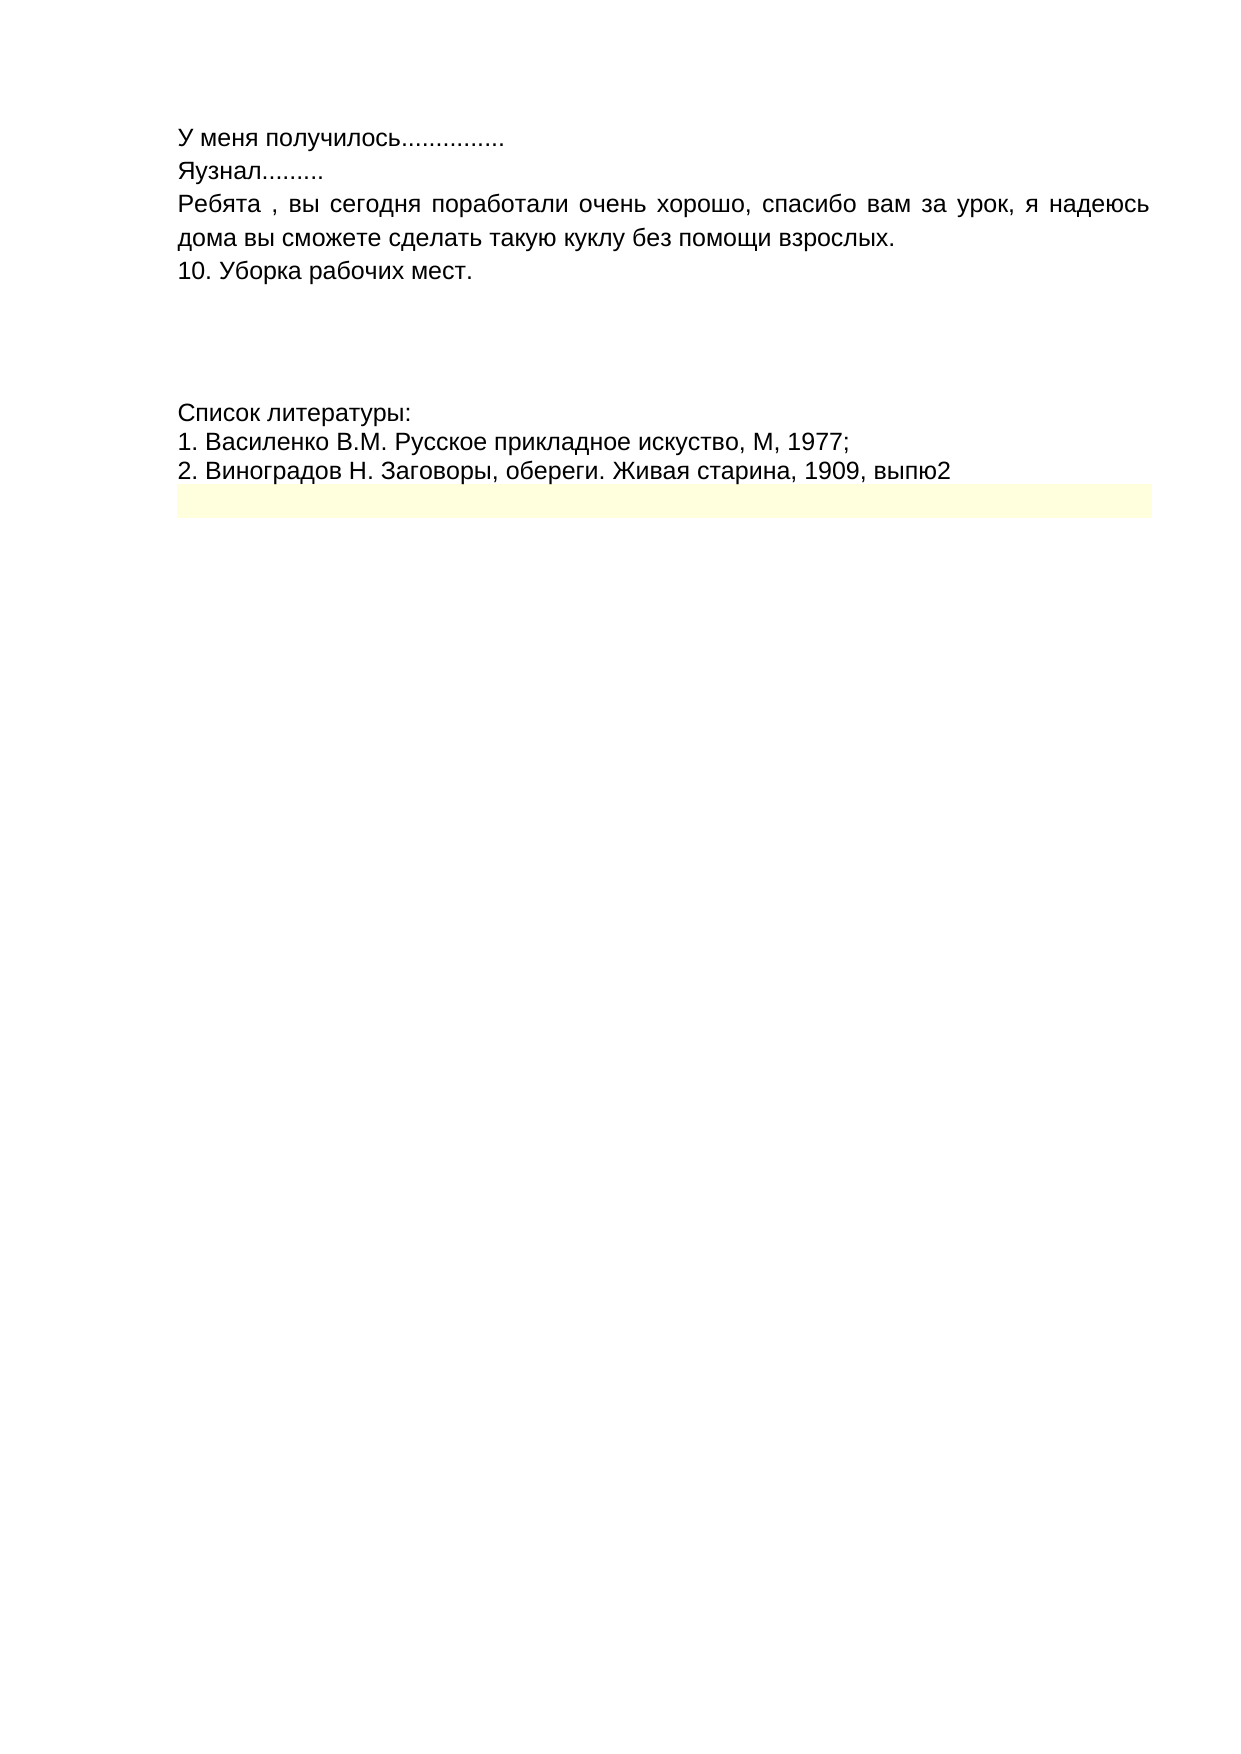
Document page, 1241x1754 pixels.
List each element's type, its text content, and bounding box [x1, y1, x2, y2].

text 1. Василенко В.М. Русское прикладное искуство, М, 1977; [177, 427, 1152, 456]
text У меня получилось............... [177, 118, 1152, 151]
text Список литературы: [177, 398, 1152, 427]
text Яузнал......... Ребята , вы сегодня поработали очень хорошо, спасибо вам за урок, я надеюсь дома вы сможете сделать такую куклу без помощи взрослых. [177, 151, 1152, 251]
text 10. Уборка рабочих мест. [177, 251, 1152, 285]
text 2. Виноградов Н. Заговоры, обереги. Живая старина, 1909, выпю2 [177, 456, 1152, 484]
